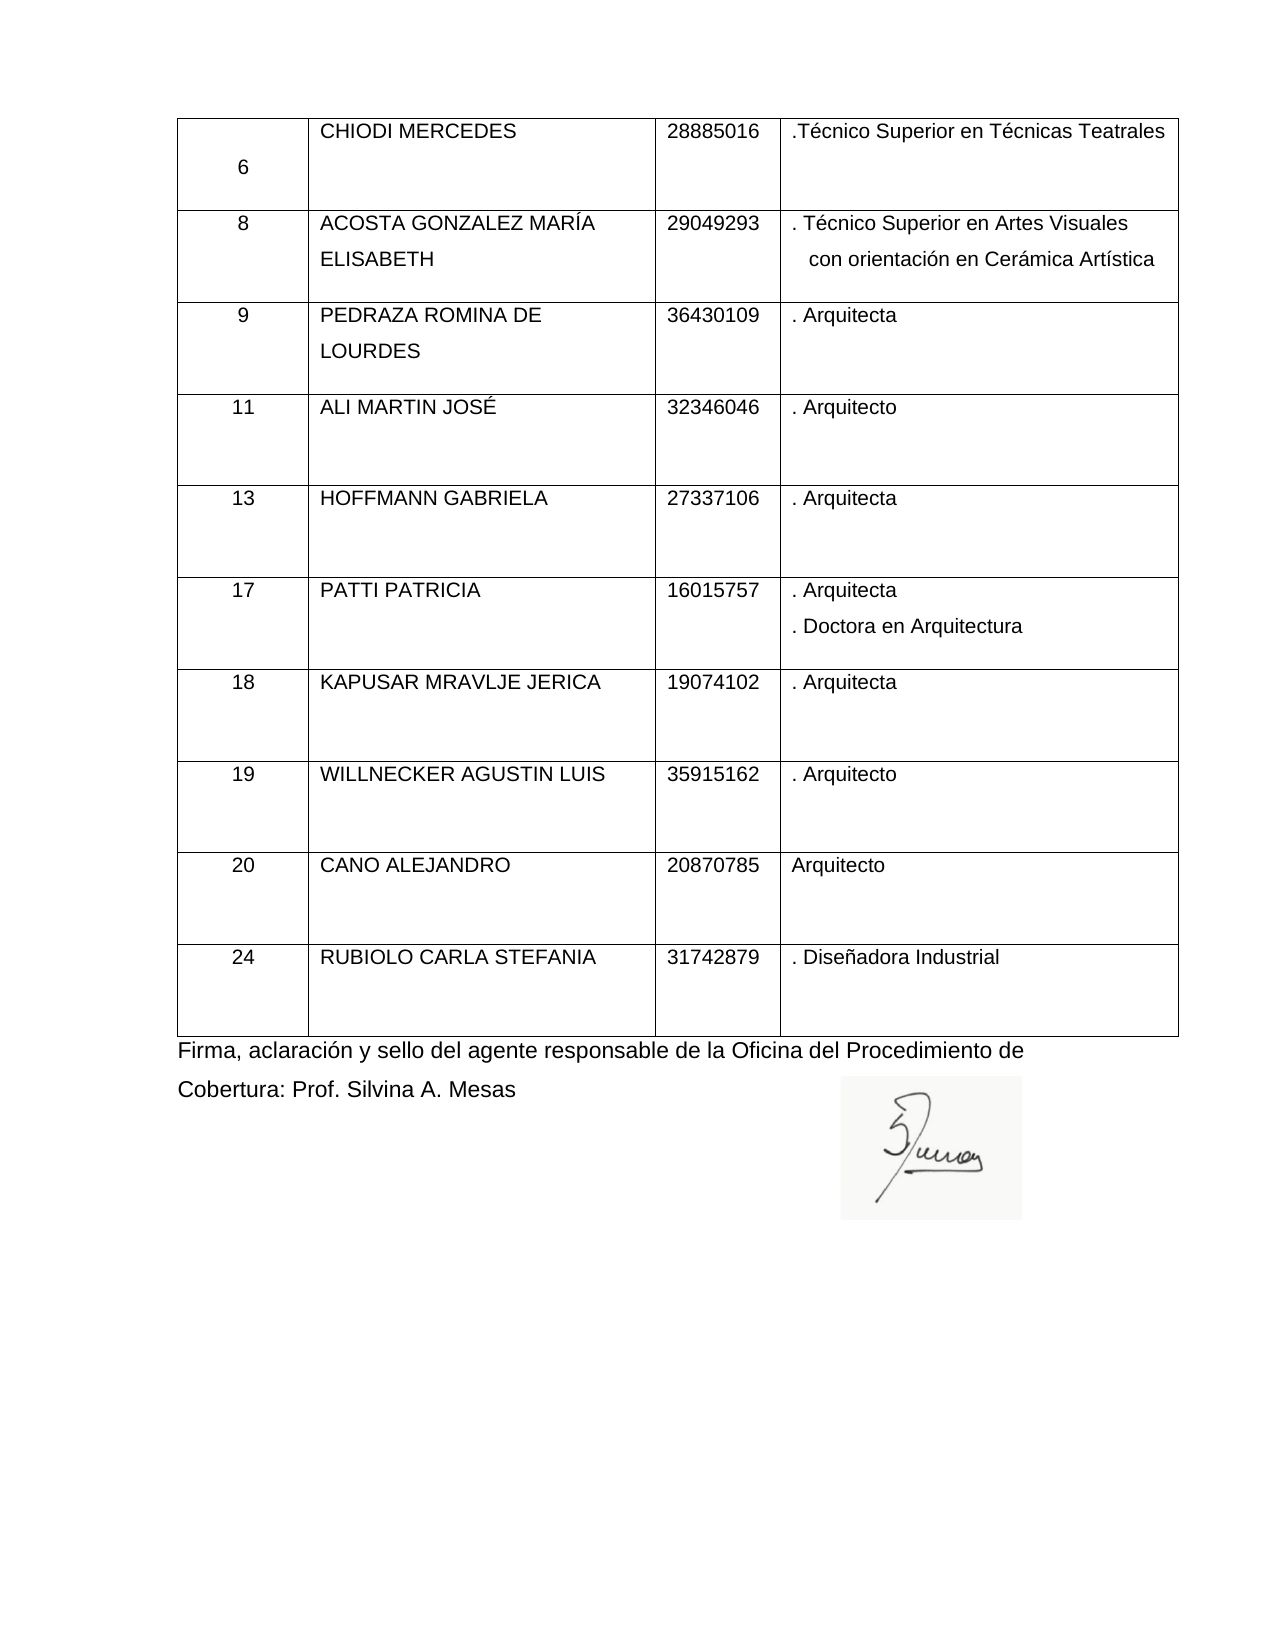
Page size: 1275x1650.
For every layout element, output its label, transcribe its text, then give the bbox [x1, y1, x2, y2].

table_cell 11 [178, 395, 308, 485]
table_cell KAPUSAR MRAVLJE JERICA [309, 670, 655, 761]
picture [840, 1076, 1022, 1220]
table_cell 36430109 [656, 303, 780, 393]
table_cell ALI MARTIN JOSÉ [309, 395, 655, 485]
table_cell . Técnico Superior en Artes Visuales con orientación en Cerámica Artística [781, 211, 1178, 302]
table_cell 35915162 [656, 762, 780, 852]
table_cell PATTI PATRICIA [309, 578, 655, 669]
table_cell 8 [178, 211, 308, 302]
table_cell .Técnico Superior en Técnicas Teatrales [781, 119, 1178, 210]
table_cell . Arquitecta [781, 670, 1178, 761]
table_cell 16015757 [656, 578, 780, 669]
table_cell Arquitecto [781, 853, 1178, 944]
table_cell WILLNECKER AGUSTIN LUIS [309, 762, 655, 852]
table_cell 13 [178, 486, 308, 577]
table_cell . Arquitecto [781, 395, 1178, 485]
table_cell 17 [178, 578, 308, 669]
table_cell 6 [178, 119, 308, 210]
table_cell 9 [178, 303, 308, 393]
table_cell 20870785 [656, 853, 780, 944]
table_cell 19074102 [656, 670, 780, 761]
table_cell 29049293 [656, 211, 780, 302]
table_cell 31742879 [656, 945, 780, 1036]
table_cell . Arquitecta [781, 303, 1178, 393]
table_cell . Arquitecta . Doctora en Arquitectura [781, 578, 1178, 669]
table_cell PEDRAZA ROMINA DE LOURDES [309, 303, 655, 393]
table_cell CANO ALEJANDRO [309, 853, 655, 944]
table_cell ACOSTA GONZALEZ MARÍA ELISABETH [309, 211, 655, 302]
table_cell 24 [178, 945, 308, 1036]
table_cell 18 [178, 670, 308, 761]
table_cell . Diseñadora Industrial [781, 945, 1178, 1036]
text Firma, aclaración y sello del agente responsable de la Oficina del Procedimiento de Cobertura: Prof. Silvina A. Mesas [177, 1037, 1098, 1103]
table_cell CHIODI MERCEDES [309, 119, 655, 210]
table_cell . Arquitecta [781, 486, 1178, 577]
table_cell 32346046 [656, 395, 780, 485]
table_cell 28885016 [656, 119, 780, 210]
table_cell HOFFMANN GABRIELA [309, 486, 655, 577]
table_cell 20 [178, 853, 308, 944]
table_cell 19 [178, 762, 308, 852]
table_cell . Arquitecto [781, 762, 1178, 852]
table_cell RUBIOLO CARLA STEFANIA [309, 945, 655, 1036]
table_cell 27337106 [656, 486, 780, 577]
